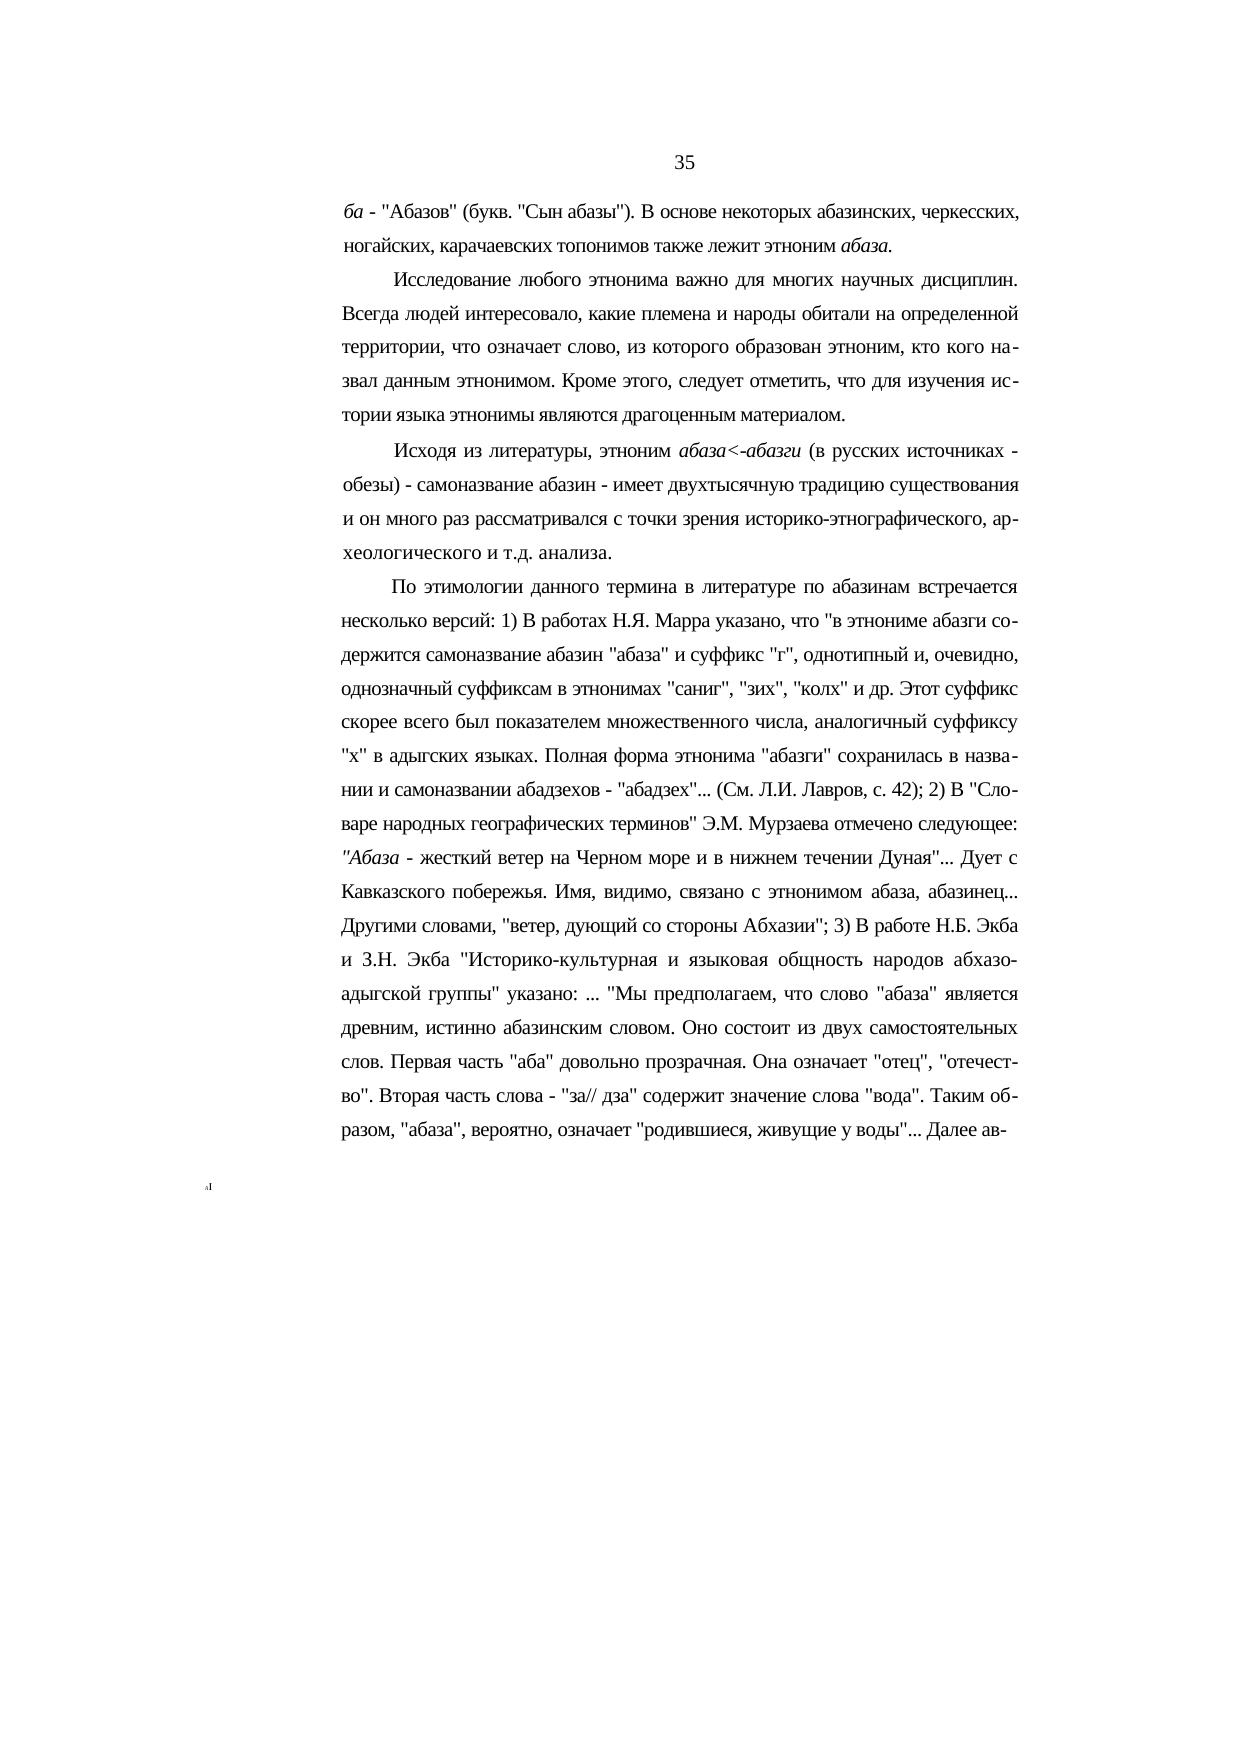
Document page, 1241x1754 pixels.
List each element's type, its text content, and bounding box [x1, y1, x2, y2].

text ба - "Абазов" (букв. "Сын абазы"). В основе некоторых абазинских, черкесских, ногайских, карачаевских топонимов также лежит этноним абаза. [343, 191, 1019, 259]
text Исходя из литературы, этноним абаза<-абазги (в русских источниках -обезы) - самоназвание абазин - имеет двухтысячную традицию существования и он много раз рассматривался с точки зрения историко-этнографического, археологического и т.д. анализа. [343, 430, 1019, 566]
text Исследование любого этнонима важно для многих научных дисциплин. Всегда людей интересовало, какие племена и народы обитали на определенной территории, что означает слово, из которого образован этноним, кто кого назвал данным этнонимом. Кроме этого, следует отметить, что для изучения истории языка этнонимы являются драгоценным материалом. [342, 259, 1019, 429]
text По этимологии данного термина в литературе по абазинам встречается несколько версий: 1) В работах Н.Я. Марра указано, что "в этнониме абазги содержится самоназвание абазин "абаза" и суффикс "г", однотипный и, очевидно, однозначный суффиксам в этнонимах "саниг", "зих", "колх" и др. Этот суффикс скорее всего был показателем множественного числа, аналогичный суффиксу "х" в адыгских языках. Полная форма этнонима "абазги" сохранилась в названии и самоназвании абадзехов - "абадзех"... (См. Л.И. Лавров, с. 42); 2) В "Словаре народных географических терминов" Э.М. Мурзаева отмечено следующее: "Абаза - жесткий ветер на Черном море и в нижнем течении Дуная"... Дует с Кавказского побережья. Имя, видимо, связано с этнонимом абаза, абазинец... Другими словами, "ветер, дующий со стороны Абхазии"; 3) В работе Н.Б. Экба и З.Н. Экба "Историко-культурная и языковая общность народов абхазо-адыгской группы" указано: ... "Мы предполагаем, что слово "абаза" является древним, истинно абазинским словом. Оно состоит из двух самостоятельных слов. Первая часть "аба" довольно прозрачная. Она означает "отец", "отечество". Вторая часть слова - "за// дза" содержит значение слова "вода". Таким образом, "абаза", вероятно, означает "родившиеся, живущие у воды"... Далее ав- [341, 566, 1018, 1143]
text 35 [674, 150, 1016, 174]
